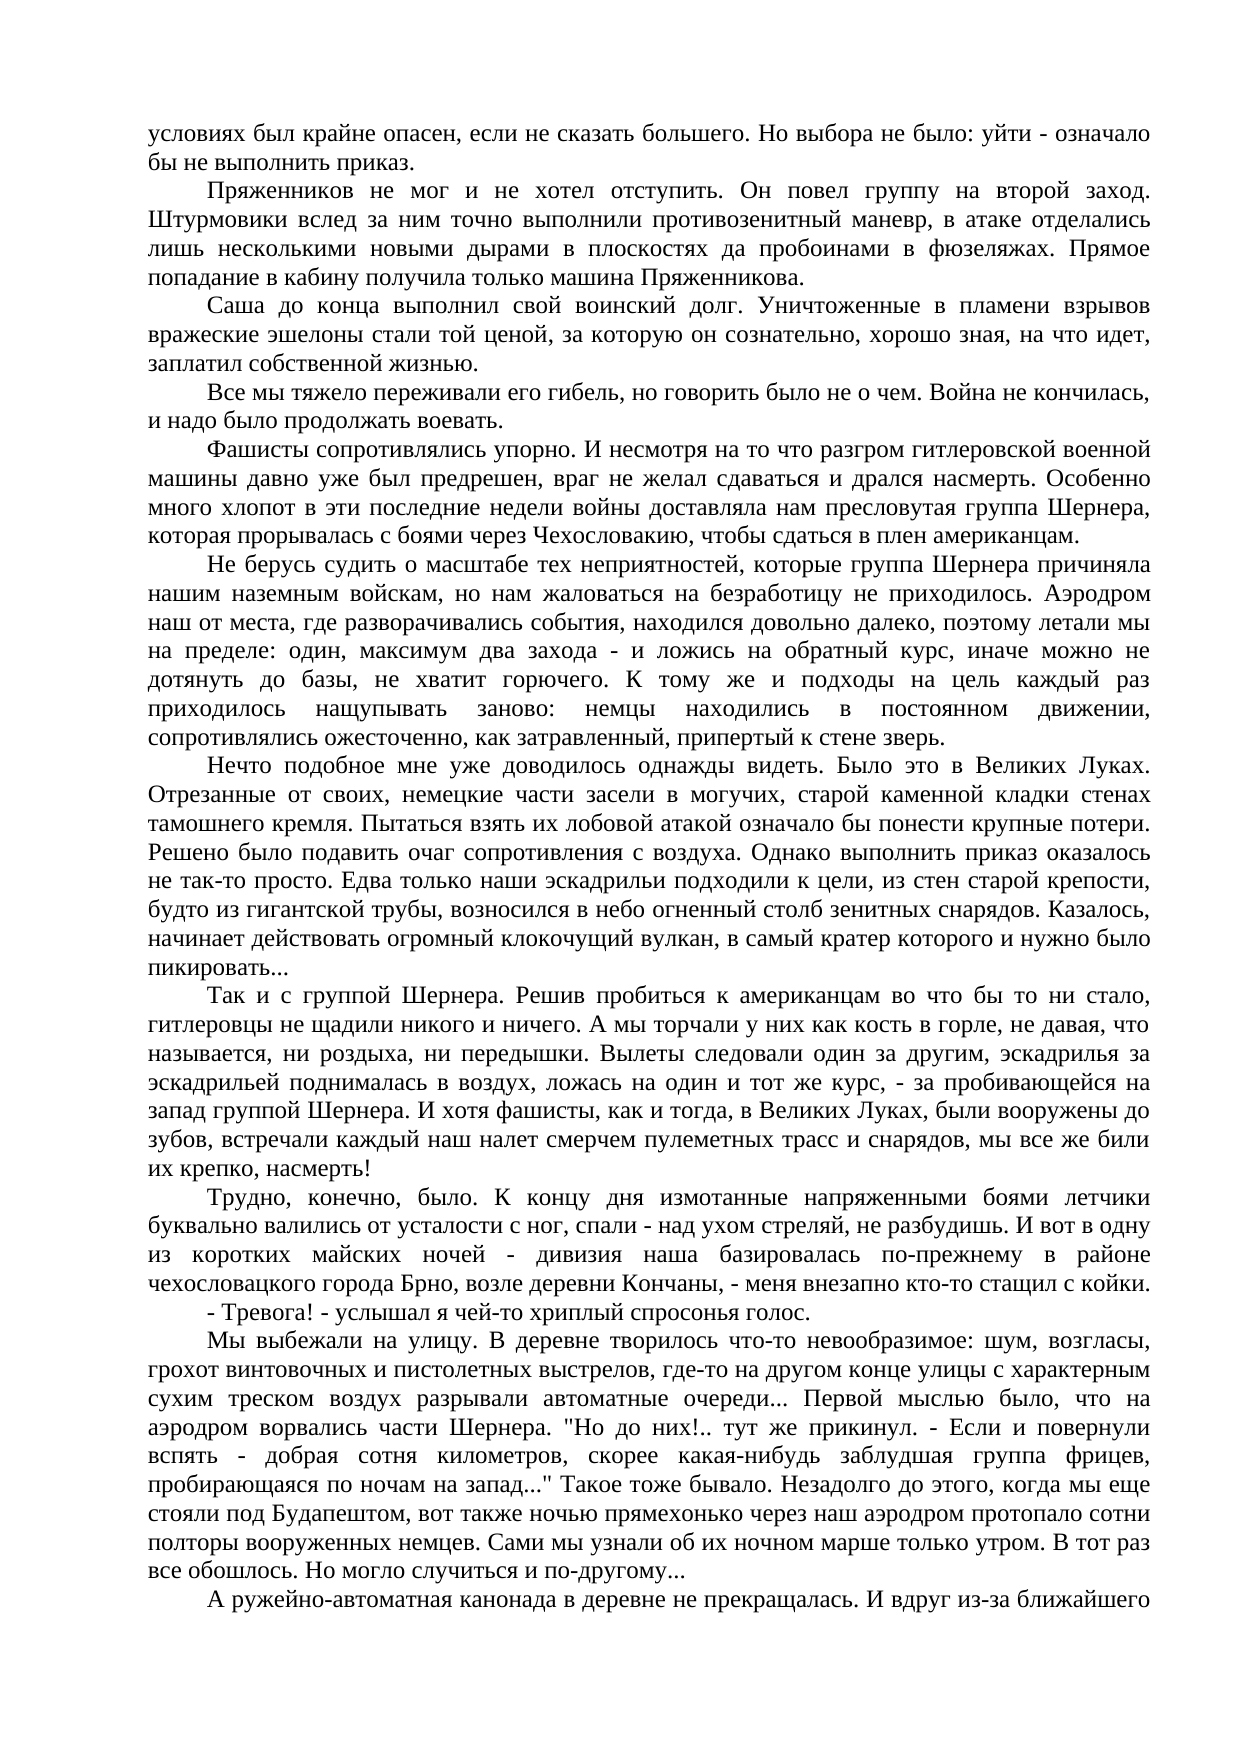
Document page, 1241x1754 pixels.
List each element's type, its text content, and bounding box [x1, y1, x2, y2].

text Пряженников не мог и не хотел отступить. Он повел группу на второй заход. Штурмовики вслед за ним точно выполнили противозенитный маневр, в атаке отделались лишь несколькими новыми дырами в плоскостях да пробоинами в фюзеляжах. Прямое попадание в кабину получила только машина Пряженникова. [148, 176, 1152, 291]
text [148, 1584, 1152, 1613]
text Фашисты сопротивлялись упорно. И несмотря на то что разгром гитлеровской военной машины давно уже был предрешен, враг не желал сдаваться и дрался насмерть. Особенно много хлопот в эти последние недели войны доставляла нам пресловутая группа Шернера, которая прорывалась с боями через Чехословакию, чтобы сдаться в плен американцам. [148, 434, 1152, 549]
text Все мы тяжело переживали его гибель, но говорить было не о чем. Война не кончилась, и надо было продолжать воевать. [148, 377, 1152, 434]
text Трудно, конечно, было. К концу дня измотанные напряженными боями летчики буквально валились от усталости с ног, спали - над ухом стреляй, не разбудишь. И вот в одну из коротких майских ночей - дивизия наша базировалась по-прежнему в районе чехословацкого города Брно, возле деревни Кончаны, - меня внезапно кто-то стащил с койки. [148, 1182, 1152, 1297]
text Саша до конца выполнил свой воинский долг. Уничтоженные в пламени взрывов вражеские эшелоны стали той ценой, за которую он сознательно, хорошо зная, на что идет, заплатил собственной жизнью. [148, 291, 1152, 377]
text Мы выбежали на улицу. В деревне творилось что-то невообразимое: шум, возгласы, грохот винтовочных и пистолетных выстрелов, где-то на другом конце улицы с характерным сухим треском воздух разрывали автоматные очереди... Первой мыслью было, что на аэродром ворвались части Шернера. "Но до них!.. тут же прикинул. - Если и повернули вспять - добрая сотня километров, скорее какая-нибудь заблудшая группа фрицев, пробирающаяся по ночам на запад..." Такое тоже бывало. Незадолго до этого, когда мы еще стояли под Будапештом, вот также ночью прямехонько через наш аэродром протопало сотни полторы вооруженных немцев. Сами мы узнали об их ночном марше только утром. В тот раз все обошлось. Но могло случиться и по-другому... [148, 1326, 1152, 1584]
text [148, 118, 1152, 176]
text Нечто подобное мне уже доводилось однажды видеть. Было это в Великих Луках. Отрезанные от своих, немецкие части засели в могучих, старой каменной кладки стенах тамошнего кремля. Пытаться взять их лобовой атакой означало бы понести крупные потери. Решено было подавить очаг сопротивления с воздуха. Однако выполнить приказ оказалось не так-то просто. Едва только наши эскадрильи подходили к цели, из стен старой крепости, будто из гигантской трубы, возносился в небо огненный столб зенитных снарядов. Казалось, начинает действовать огромный клокочущий вулкан, в самый кратер которого и нужно было пикировать... [148, 751, 1152, 981]
text Так и с группой Шернера. Решив пробиться к американцам во что бы то ни стало, гитлеровцы не щадили никого и ничего. А мы торчали у них как кость в горле, не давая, что называется, ни роздыха, ни передышки. Вылеты следовали один за другим, эскадрилья за эскадрильей поднималась в воздух, ложась на один и тот же курс, - за пробивающейся на запад группой Шернера. И хотя фашисты, как и тогда, в Великих Луках, были вооружены до зубов, встречали каждый наш налет смерчем пулеметных трасс и снарядов, мы все же били их крепко, насмерть! [148, 981, 1152, 1182]
text - Тревога! - услышал я чей-то хриплый спросонья голос. [148, 1297, 1152, 1326]
text Не берусь судить о масштабе тех неприятностей, которые группа Шернера причиняла нашим наземным войскам, но нам жаловаться на безработицу не приходилось. Аэродром наш от места, где разворачивались события, находился довольно далеко, поэтому летали мы на пределе: один, максимум два захода - и ложись на обратный курс, иначе можно не дотянуть до базы, не хватит горючего. К тому же и подходы на цель каждый раз приходилось нащупывать заново: немцы находились в постоянном движении, сопротивлялись ожесточенно, как затравленный, припертый к стене зверь. [148, 549, 1152, 751]
